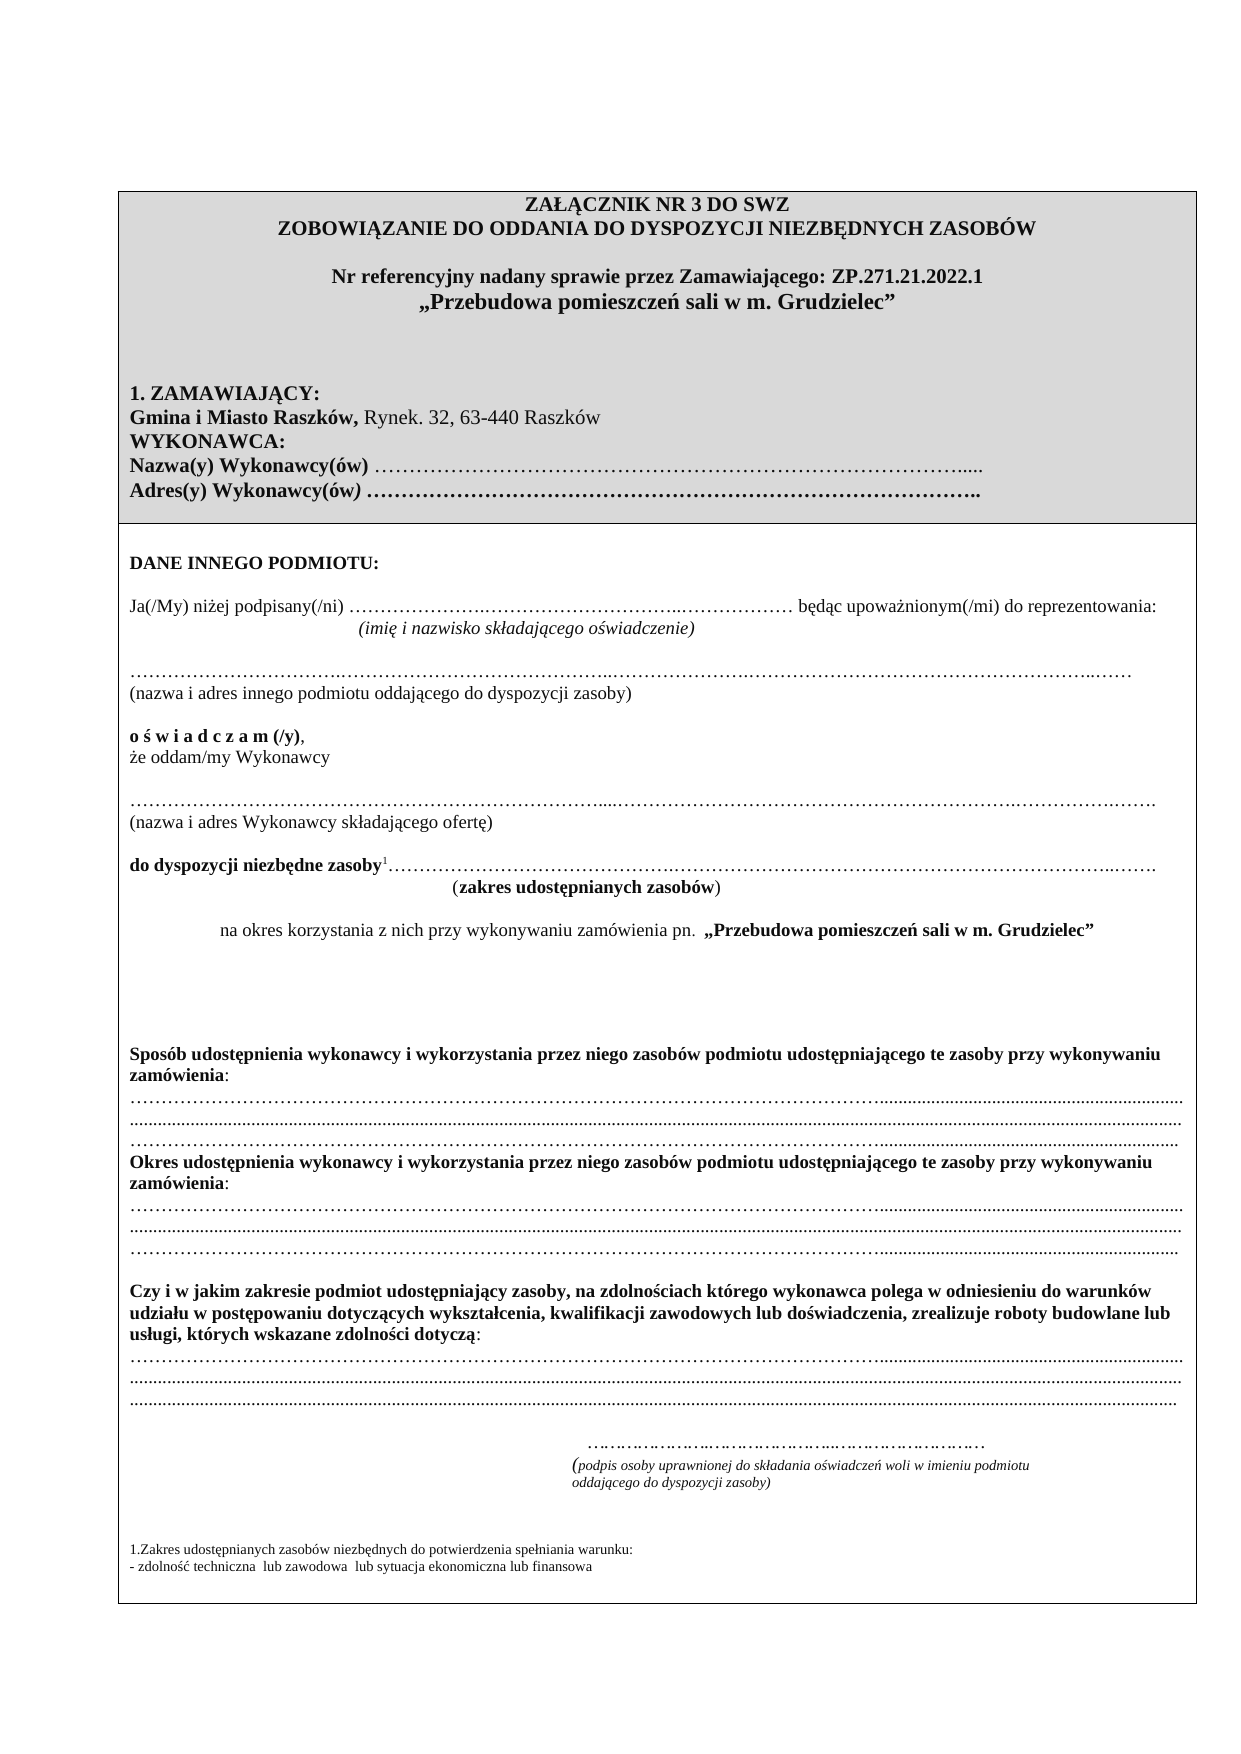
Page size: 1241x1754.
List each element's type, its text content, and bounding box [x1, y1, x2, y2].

table_header ZAŁĄCZNIK NR 3 DO SWZ ZOBOWIĄZANIE DO ODDANIA DO DYSPOZYCJI NIEZBĘDNYCH ZASOBÓW Nr referencyjny nadany sprawie przez Zamawiającego: ZP.271.21.2022.1 „Przebudowa pomieszczeń sali w m. Grudzielec” 1. ZAMAWIAJĄCY: Gmina i Miasto Raszków, Rynek. 32, 63-440 Raszków WYKONAWCA: Nazwa(y) Wykonawcy(ów) …………………………………………………………………………..... Adres(y) Wykonawcy(ów) …………………………………………………………………………….. [119, 192, 1196, 523]
table_cell DANE INNEGO PODMIOTU: Ja(/My) niżej podpisany(/ni) ………………….…………………………..……………… będąc upoważnionym(/mi) do reprezentowania: (imię i nazwisko składającego oświadczenie) …………………………….……………………………………..………………….………………………………………………..…… (nazwa i adres innego podmiotu oddającego do dyspozycji zasoby) o ś w i a d c z a m (/y), że oddam/my Wykonawcy …………………………………………………………………....……………………………………………………….…………….……. (nazwa i adres Wykonawcy składającego ofertę) do dyspozycji niezbędne zasoby1……………………………………….……………………………………………………………..……. (zakres udostępnianych zasobów) na okres korzystania z nich przy wykonywaniu zamówienia pn. „Przebudowa pomieszczeń sali w m. Grudzielec” Sposób udostępnienia wykonawcy i wykorzystania przez niego zasobów podmiotu udostępniającego te zasoby przy wykonywaniu zamówienia: ………………………………………………………………………………………………………….................................................................................................................................................................................................................................................................................................. …………………………………………………………………………………………………………................................................................ Okres udostępnienia wykonawcy i wykorzystania przez niego zasobów podmiotu udostępniającego te zasoby przy wykonywaniu zamówienia: ………………………………………………………………………………………………………….................................................................................................................................................................................................................................................................................................. …………………………………………………………………………………………………………................................................................ Czy i w jakim zakresie podmiot udostępniający zasoby, na zdolnościach którego wykonawca polega w odniesieniu do warunków udziału w postępowaniu dotyczących wykształcenia, kwalifikacji zawodowych lub doświadczenia, zrealizuje roboty budowlane lub usługi, których wskazane zdolności dotyczą: ………………………………………………………………………………………………………….................................................................................................................................................................................................................................................................................................................................................................................................................................................................................................................................. ………………….…………………..……………………… (podpis osoby uprawnionej do składania oświadczeń woli w imieniu podmiotu oddającego do dyspozycji zasoby) 1.Zakres udostępnianych zasobów niezbędnych do potwierdzenia spełniania warunku: - zdolność techniczna lub zawodowa lub sytuacja ekonomiczna lub finansowa [119, 524, 1196, 1603]
